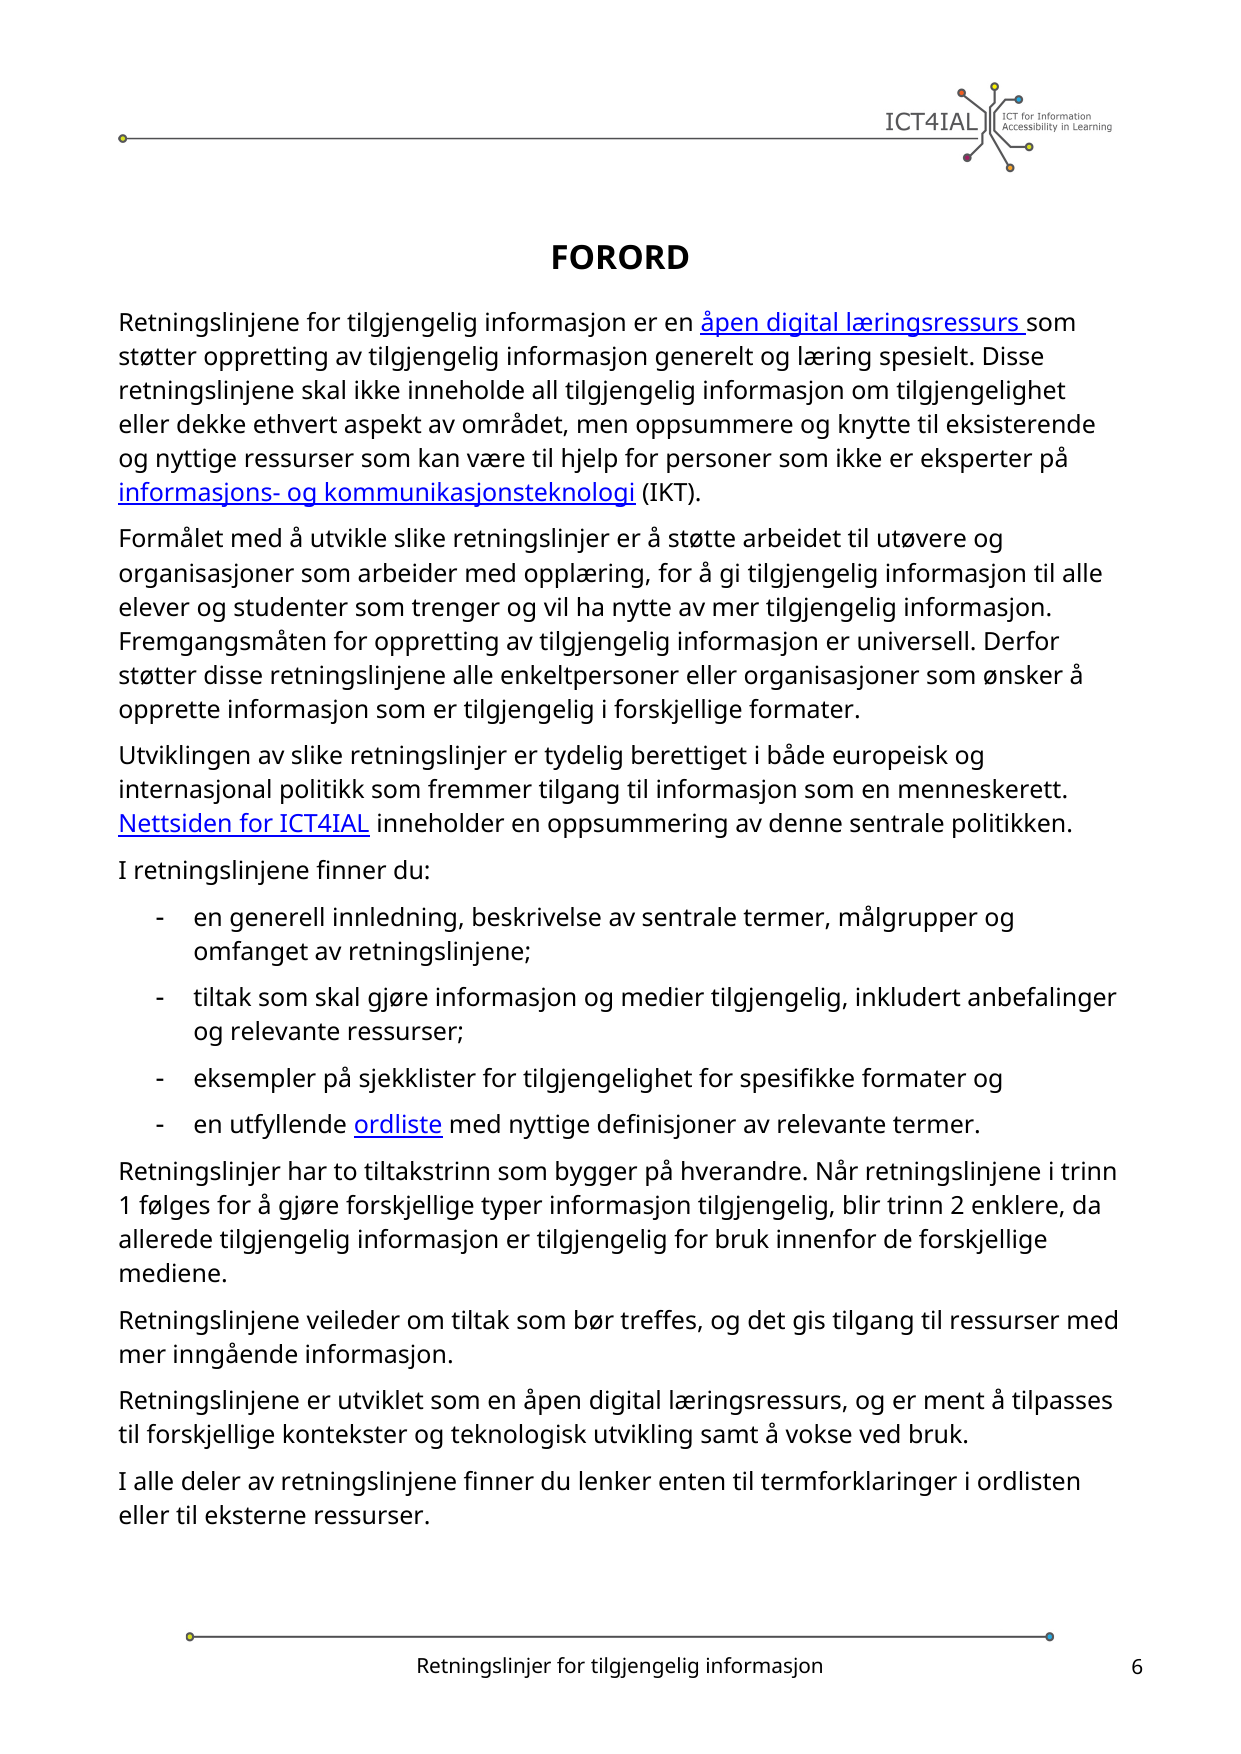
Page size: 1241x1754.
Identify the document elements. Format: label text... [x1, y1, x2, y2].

picture [118, 73, 1123, 181]
text Retningslinjene er utviklet som en åpen digital læringsressurs, og er ment å tilpasses til forskjellige kontekster og teknologisk utvikling samt å vokse ved bruk. [118, 1383, 1122, 1451]
list en generell innledning, beskrivelse av sentrale termer, målgrupper og omfanget av retningslinjene; [156, 899, 1122, 967]
text Retningslinjene veileder om tiltak som bør treffes, og det gis tilgang til ressurser med mer inngående informasjon. [118, 1302, 1122, 1371]
list eksempler på sjekklister for tilgjengelighet for spesifikke formater og [156, 1061, 1122, 1094]
list en utfyllende ordliste med nyttige definisjoner av relevante termer. [156, 1107, 1122, 1141]
list tiltak som skal gjøre informasjon og medier tilgjengelig, inkludert anbefalinger og relevante ressurser; [156, 980, 1122, 1048]
picture [185, 1620, 1055, 1652]
text I retningslinjene finner du: [118, 853, 1122, 887]
text I alle deler av retningslinjene finner du lenker enten til termforklaringer i ordlisten eller til eksterne ressurser. [118, 1464, 1122, 1532]
subtitle Forord [118, 234, 1122, 279]
text Retningslinjer har to tiltakstrinn som bygger på hverandre. Når retningslinjene i trinn 1 følges for å gjøre forskjellige typer informasjon tilgjengelig, blir trinn 2 enklere, da allerede tilgjengelig informasjon er tilgjengelig for bruk innenfor de forskjellige mediene. [118, 1154, 1122, 1290]
text Formålet med å utvikle slike retningslinjer er å støtte arbeidet til utøvere og organisasjoner som arbeider med opplæring, for å gi tilgjengelig informasjon til alle elever og studenter som trenger og vil ha nytte av mer tilgjengelig informasjon. Fremgangsmåten for oppretting av tilgjengelig informasjon er universell. Derfor støtter disse retningslinjene alle enkeltpersoner eller organisasjoner som ønsker å opprette informasjon som er tilgjengelig i forskjellige formater. [118, 521, 1122, 726]
text Utviklingen av slike retningslinjer er tydelig berettiget i både europeisk og internasjonal politikk som fremmer tilgang til informasjon som en menneskerett. Nettsiden for ICT4IAL inneholder en oppsummering av denne sentrale politikken. [118, 738, 1122, 840]
text Retningslinjene for tilgjengelig informasjon er en åpen digital læringsressurs som støtter oppretting av tilgjengelig informasjon generelt og læring spesielt. Disse retningslinjene skal ikke inneholde all tilgjengelig informasjon om tilgjengelighet eller dekke ethvert aspekt av området, men oppsummere og knytte til eksisterende og nyttige ressurser som kan være til hjelp for personer som ikke er eksperter på informasjons- og kommunikasjonsteknologi (IKT). [118, 304, 1122, 509]
